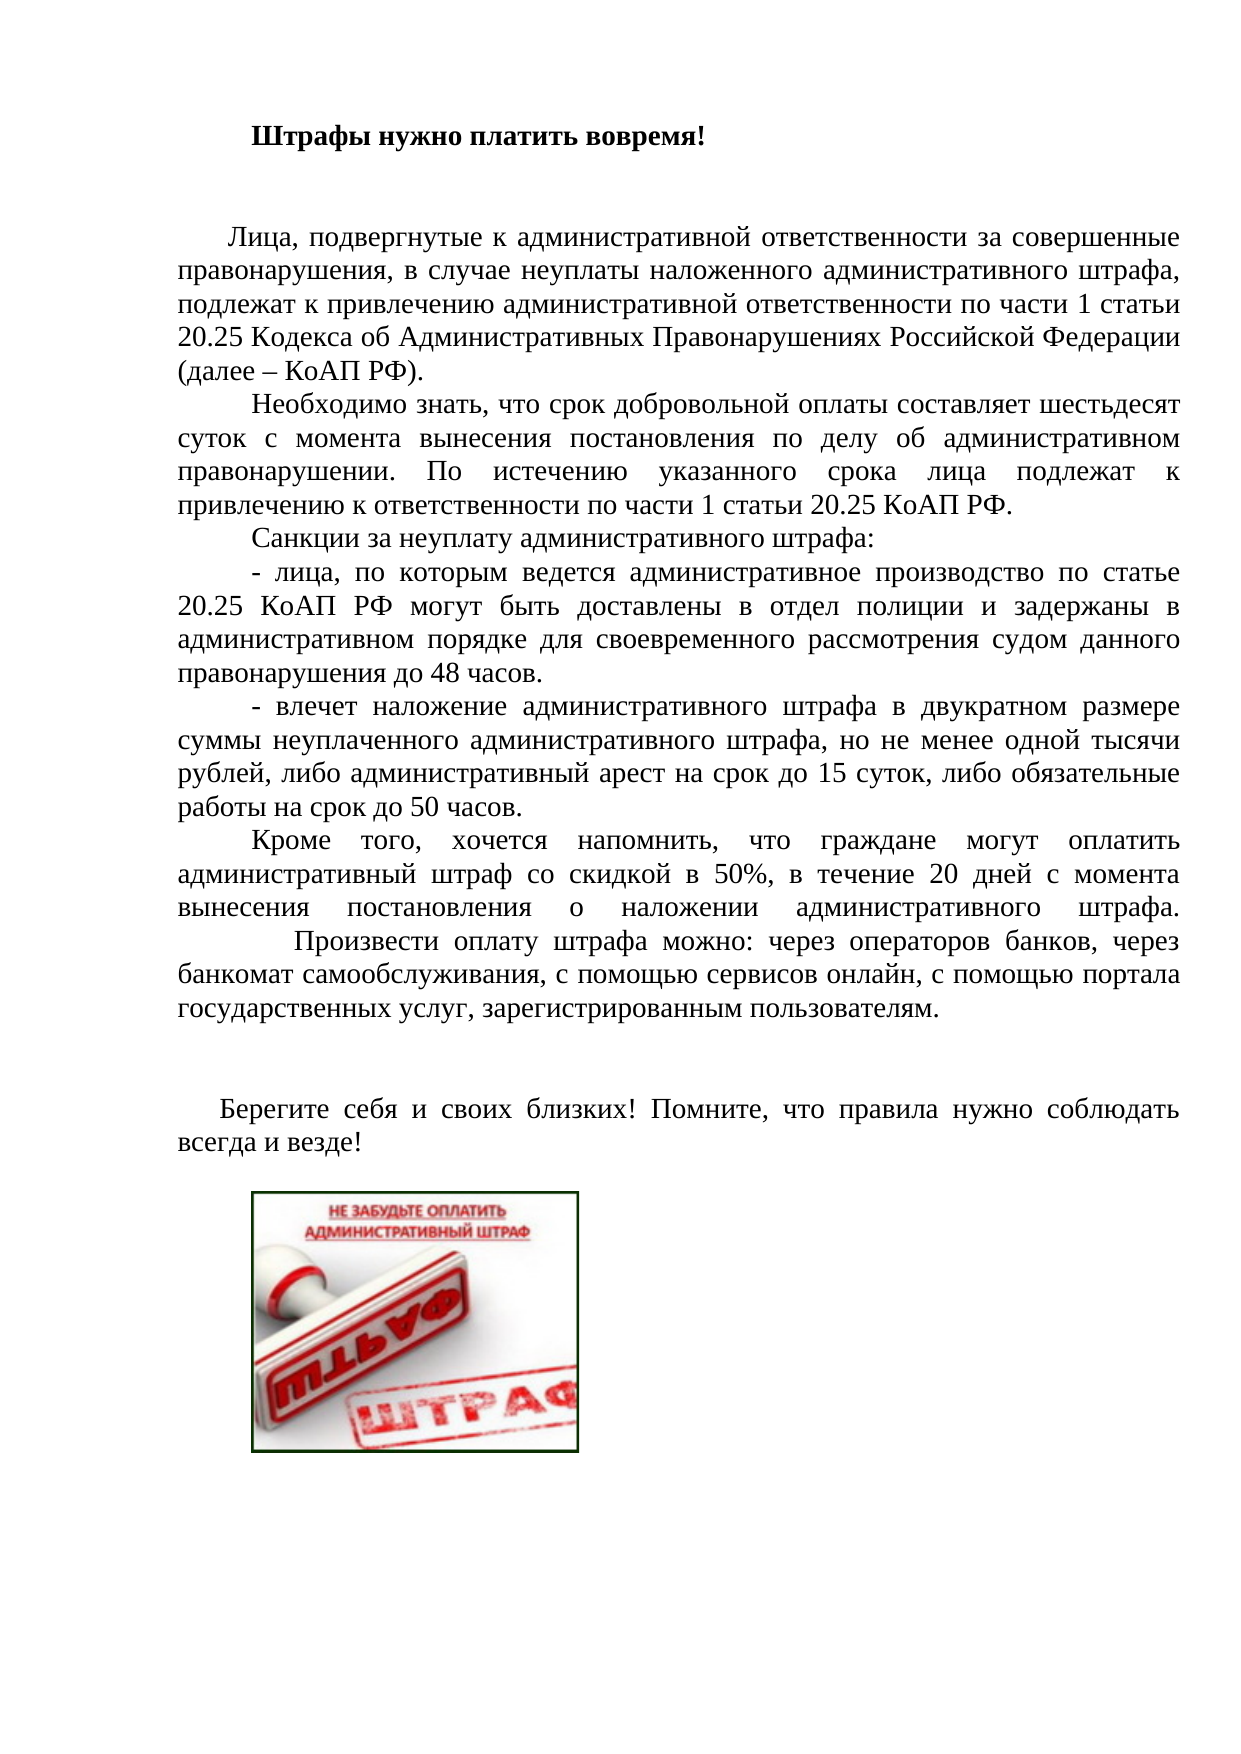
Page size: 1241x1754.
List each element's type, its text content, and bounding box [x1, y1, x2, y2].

text Штрафы нужно платить вовремя! [177, 118, 1181, 152]
text Берегите себя и своих близких! Помните, что правила нужно соблюдать всегда и везде! [177, 1024, 1181, 1158]
text - влечет наложение административного штрафа в двукратном размере суммы неуплаченного административного штрафа, но не менее одной тысячи рублей, либо административный арест на срок до 15 суток, либо обязательные работы на срок до 50 часов. [177, 688, 1181, 822]
picture [251, 1191, 580, 1453]
text Лица, подвергнутые к административной ответственности за совершенные правонарушения, в случае неуплаты наложенного административного штрафа, подлежат к привлечению административной ответственности по части 1 статьи 20.25 Кодекса об Административных Правонарушениях Российской Федерации (далее – КоАП РФ). [177, 152, 1181, 386]
text Санкции за неуплату административного штрафа: [177, 521, 1181, 554]
text Необходимо знать, что срок добровольной оплаты составляет шестьдесят суток с момента вынесения постановления по делу об административном правонарушении. По истечению указанного срока лица подлежат к привлечению к ответственности по части 1 статьи 20.25 КоАП РФ. [177, 386, 1181, 521]
text - лица, по которым ведется административное производство по статье 20.25 КоАП РФ могут быть доставлены в отдел полиции и задержаны в административном порядке для своевременного рассмотрения судом данного правонарушения до 48 часов. [177, 554, 1181, 688]
text Кроме того, хочется напомнить, что граждане могут оплатить административный штраф со скидкой в 50%, в течение 20 дней с момента вынесения постановления о наложении административного штрафа. Произвести оплату штрафа можно: через операторов банков, через банкомат самообслуживания, с помощью сервисов онлайн, с помощью портала государственных услуг, зарегистрированным пользователям. [177, 822, 1181, 1024]
